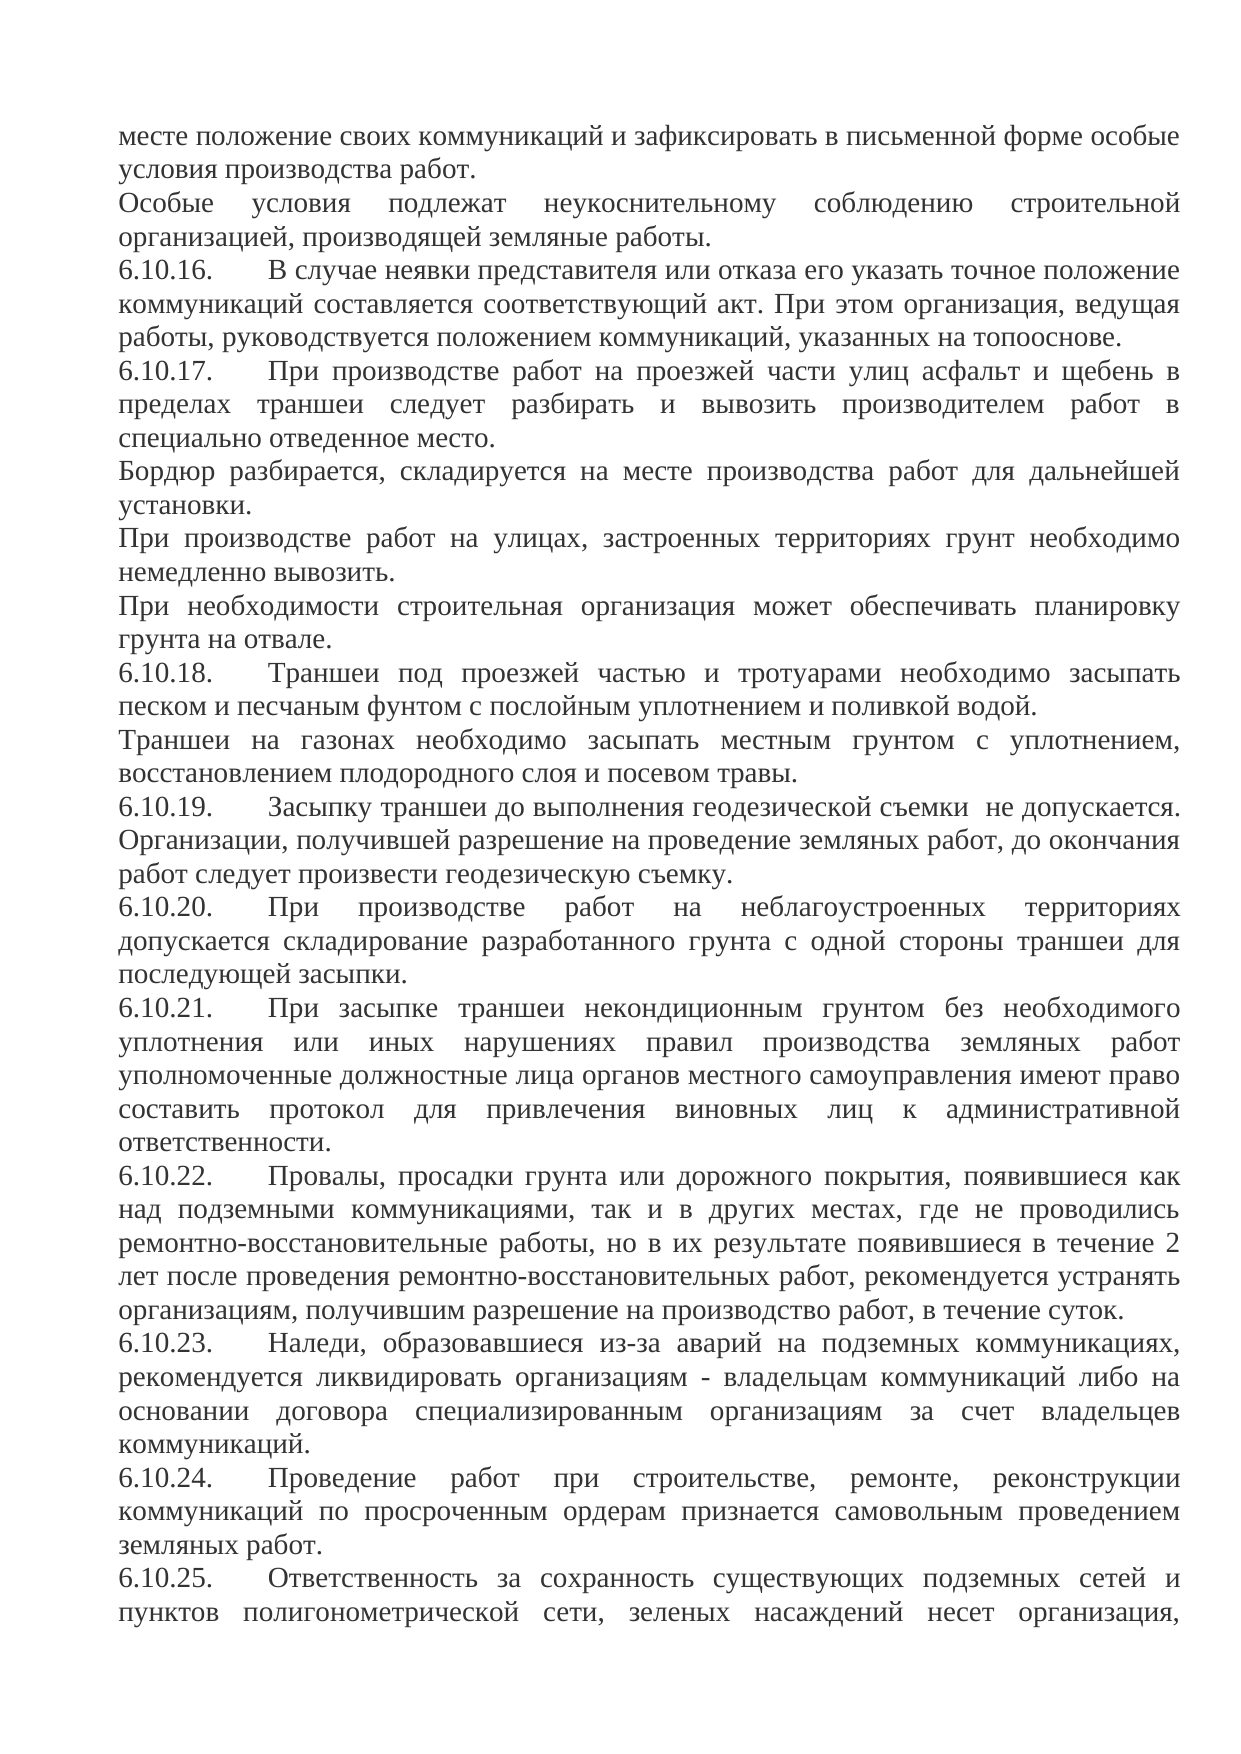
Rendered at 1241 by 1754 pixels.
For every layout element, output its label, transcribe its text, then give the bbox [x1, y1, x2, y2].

text 6.10.17. При производстве работ на проезжей части улиц асфальт и щебень в пределах траншеи следует разбирать и вывозить производителем работ в специально отведенное место. [118, 353, 1181, 453]
text 6.10.19. Засыпку траншеи до выполнения геодезической съемки не допускается. Организации, получившей разрешение на проведение земляных работ, до окончания работ следует произвести геодезическую съемку. [118, 789, 1181, 889]
text При производстве работ на улицах, застроенных территориях грунт необходимо немедленно вывозить. [118, 521, 1181, 588]
text 6.10.16. В случае неявки представителя или отказа его указать точное положение коммуникаций составляется соответствующий акт. При этом организация, ведущая работы, руководствуется положением коммуникаций, указанных на топооснове. [118, 252, 1181, 353]
text При необходимости строительная организация может обеспечивать планировку грунта на отвале. [118, 588, 1181, 655]
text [118, 1560, 1181, 1627]
text 6.10.20. При производстве работ на неблагоустроенных территориях допускается складирование разработанного грунта с одной стороны траншеи для последующей засыпки. [118, 889, 1181, 990]
text 6.10.24. Проведение работ при строительстве, ремонте, реконструкции коммуникаций по просроченным ордерам признается самовольным проведением земляных работ. [118, 1460, 1181, 1560]
text Бордюр разбирается, складируется на месте производства работ для дальнейшей установки. [118, 453, 1181, 521]
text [118, 118, 1181, 185]
text 6.10.22. Провалы, просадки грунта или дорожного покрытия, появившиеся как над подземными коммуникациями, так и в других местах, где не проводились ремонтно-восстановительные работы, но в их результате появившиеся в течение 2 лет после проведения ремонтно-восстановительных работ, рекомендуется устранять организациям, получившим разрешение на производство работ, в течение суток. [118, 1158, 1181, 1326]
text Особые условия подлежат неукоснительному соблюдению строительной организацией, производящей земляные работы. [118, 185, 1181, 252]
text 6.10.23. Наледи, образовавшиеся из-за аварий на подземных коммуникациях, рекомендуется ликвидировать организациям - владельцам коммуникаций либо на основании договора специализированным организациям за счет владельцев коммуникаций. [118, 1326, 1181, 1460]
text 6.10.18. Траншеи под проезжей частью и тротуарами необходимо засыпать песком и песчаным фунтом с послойным уплотнением и поливкой водой. [118, 655, 1181, 722]
text 6.10.21. При засыпке траншеи некондиционным грунтом без необходимого уплотнения или иных нарушениях правил производства земляных работ уполномоченные должностные лица органов местного самоуправления имеют право составить протокол для привлечения виновных лиц к административной ответственности. [118, 990, 1181, 1158]
text Траншеи на газонах необходимо засыпать местным грунтом с уплотнением, восстановлением плодородного слоя и посевом травы. [118, 722, 1181, 789]
